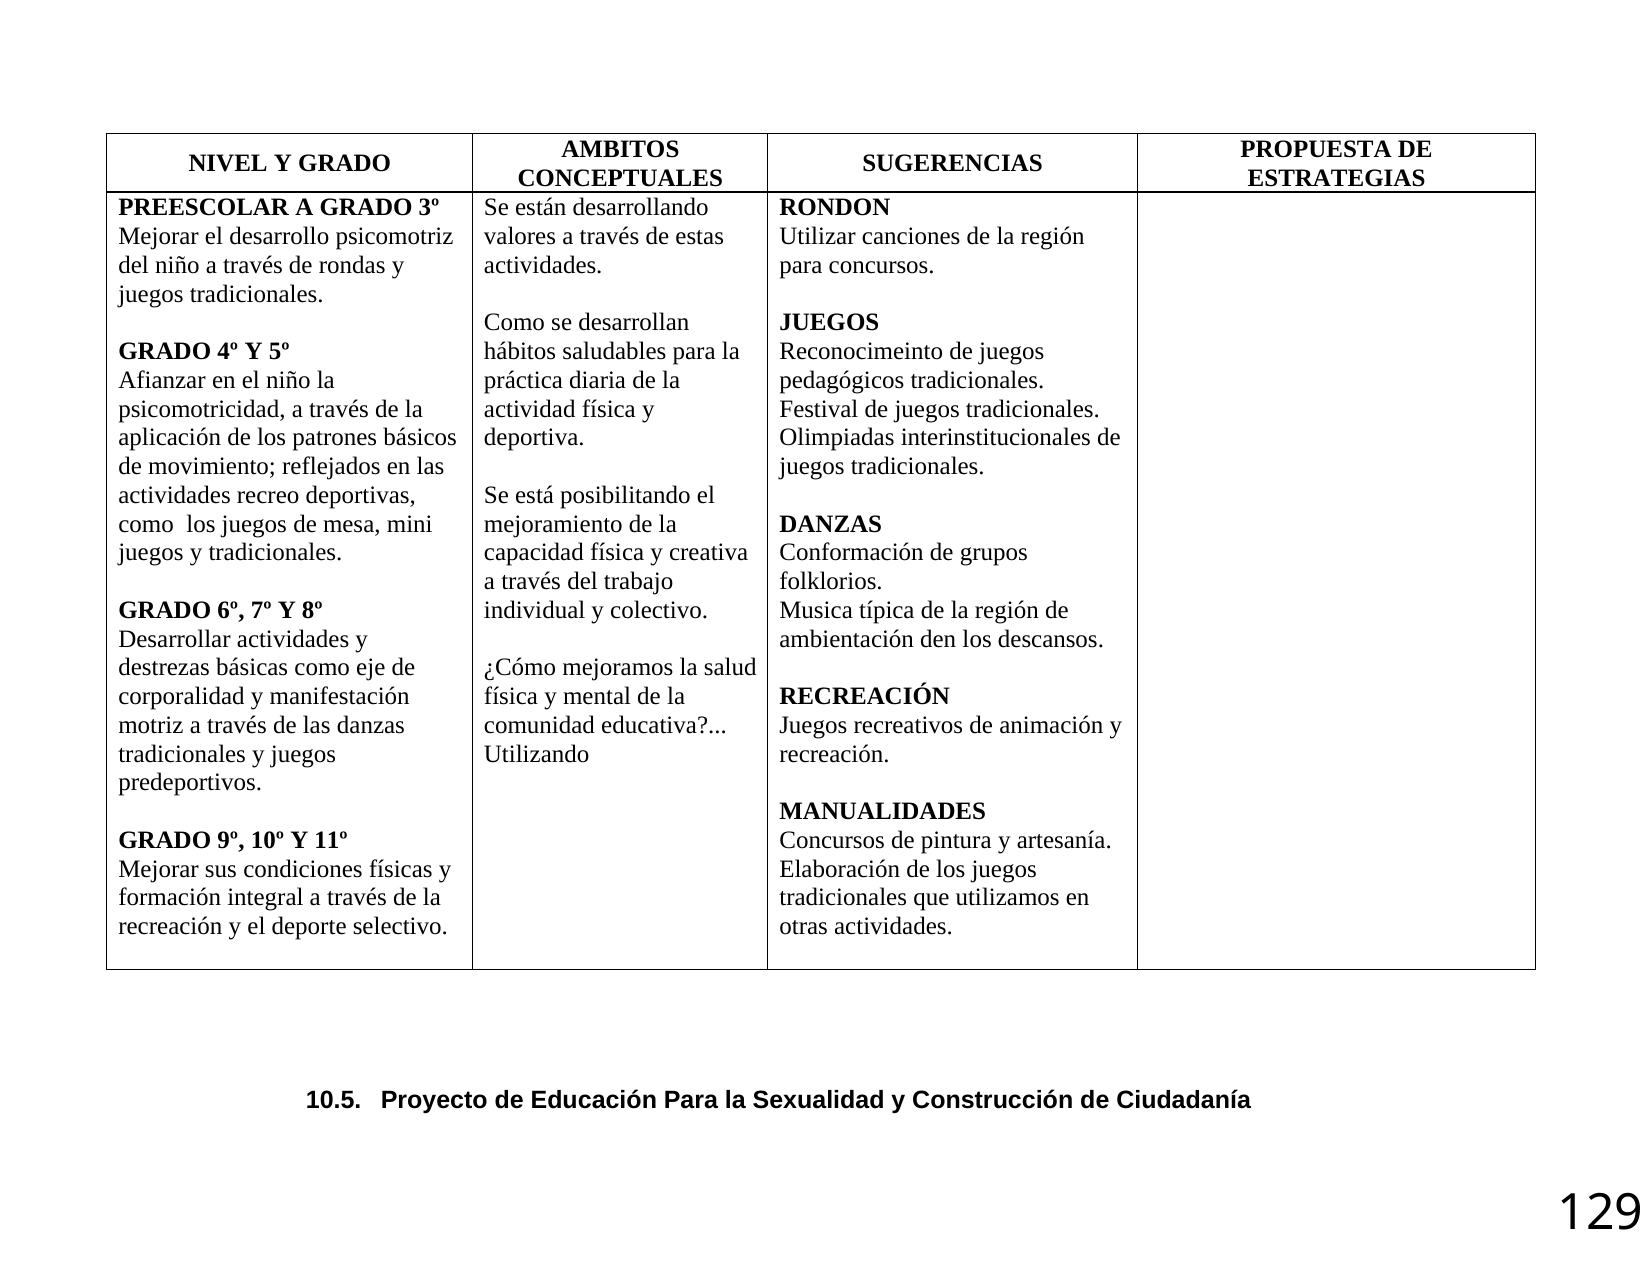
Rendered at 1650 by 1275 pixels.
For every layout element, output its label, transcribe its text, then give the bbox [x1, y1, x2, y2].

table_header AMBITOS CONCEPTUALES [473, 134, 767, 191]
table_cell RONDON Utilizar canciones de la región para concursos. JUEGOS Reconocimeinto de juegos pedagógicos tradicionales. Festival de juegos tradicionales. Olimpiadas interinstitucionales de juegos tradicionales. DANZAS Conformación de grupos folklorios. Musica típica de la región de ambientación den los descansos. RECREACIÓN Juegos recreativos de animación y recreación. MANUALIDADES Concursos de pintura y artesanía. Elaboración de los juegos tradicionales que utilizamos en otras actividades. [768, 193, 1137, 969]
table_cell [1138, 193, 1535, 969]
table_header PROPUESTA DE ESTRATEGIAS [1138, 134, 1535, 191]
subtitle Proyecto de Educación Para la Sexualidad y Construcción de Ciudadanía [306, 1085, 1550, 1113]
table_cell PREESCOLAR A GRADO 3º Mejorar el desarrollo psicomotriz del niño a través de rondas y juegos tradicionales. GRADO 4º Y 5º Afianzar en el niño la psicomotricidad, a través de la aplicación de los patrones básicos de movimiento; reflejados en las actividades recreo deportivas, como los juegos de mesa, mini juegos y tradicionales. GRADO 6º, 7º Y 8º Desarrollar actividades y destrezas básicas como eje de corporalidad y manifestación motriz a través de las danzas tradicionales y juegos predeportivos. GRADO 9º, 10º Y 11º Mejorar sus condiciones físicas y formación integral a través de la recreación y el deporte selectivo. [107, 193, 472, 969]
table_header SUGERENCIAS [768, 134, 1137, 191]
table_cell Se están desarrollando valores a través de estas actividades. Como se desarrollan hábitos saludables para la práctica diaria de la actividad física y deportiva. Se está posibilitando el mejoramiento de la capacidad física y creativa a través del trabajo individual y colectivo. ¿Cómo mejoramos la salud física y mental de la comunidad educativa?... Utilizando [473, 193, 767, 969]
table_header NIVEL Y GRADO [107, 134, 472, 191]
